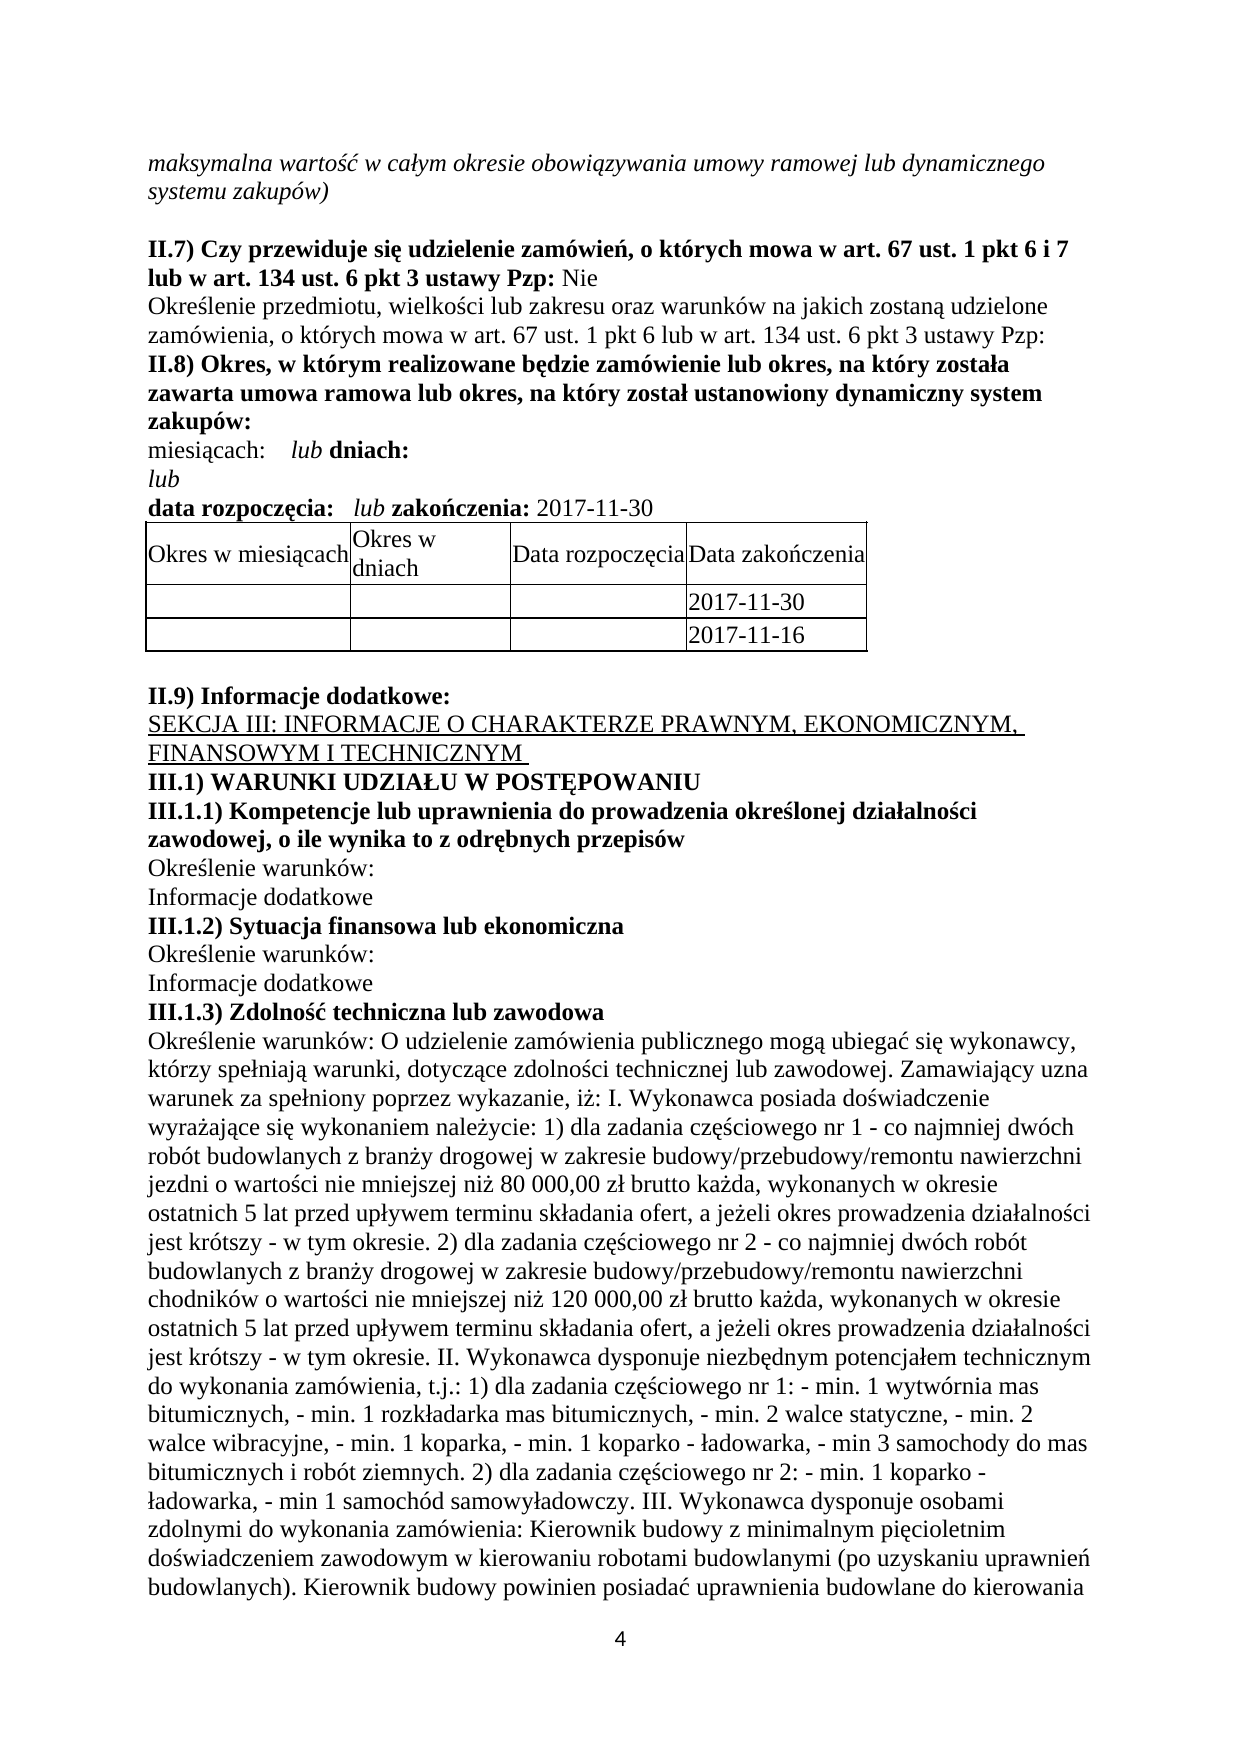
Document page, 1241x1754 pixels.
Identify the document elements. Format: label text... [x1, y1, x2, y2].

table_cell [351, 619, 510, 650]
table_header Okres w miesiącach [147, 523, 350, 583]
table_header Data zakończenia [687, 523, 866, 583]
text II.7) Czy przewiduje się udzielenie zamówień, o których mowa w art. 67 ust. 1 pkt 6 i 7 lub w art. 134 ust. 6 pkt 3 ustawy Pzp: Nie Określenie przedmiotu, wielkości lub zakresu oraz warunków na jakich zostaną udzielone zamówienia, o których mowa w art. 67 ust. 1 pkt 6 lub w art. 134 ust. 6 pkt 3 ustawy Pzp: II.8) Okres, w którym realizowane będzie zamówienie lub okres, na który została zawarta umowa ramowa lub okres, na który został ustanowiony dynamiczny system zakupów: miesiącach: lub dniach: lub data rozpoczęcia: lub zakończenia: 2017-11-30 [148, 205, 1093, 521]
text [148, 796, 1093, 1601]
table_header Data rozpoczęcia [511, 523, 686, 583]
table_cell [351, 585, 510, 617]
table_cell 2017-11-16 [687, 619, 866, 650]
text II.9) Informacje dodatkowe: [148, 652, 1093, 709]
table_cell [511, 585, 686, 617]
table_cell [147, 619, 350, 650]
table_cell [147, 585, 350, 617]
table_cell [511, 619, 686, 650]
table_cell 2017-11-30 [687, 585, 866, 617]
text III.1) WARUNKI UDZIAŁU W POSTĘPOWANIU [148, 767, 1093, 796]
table_header Okres w dniach [351, 523, 510, 583]
text SEKCJA III: INFORMACJE O CHARAKTERZE PRAWNYM, EKONOMICZNYM, FINANSOWYM I TECHNICZNYM [148, 709, 1093, 767]
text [148, 148, 1093, 205]
